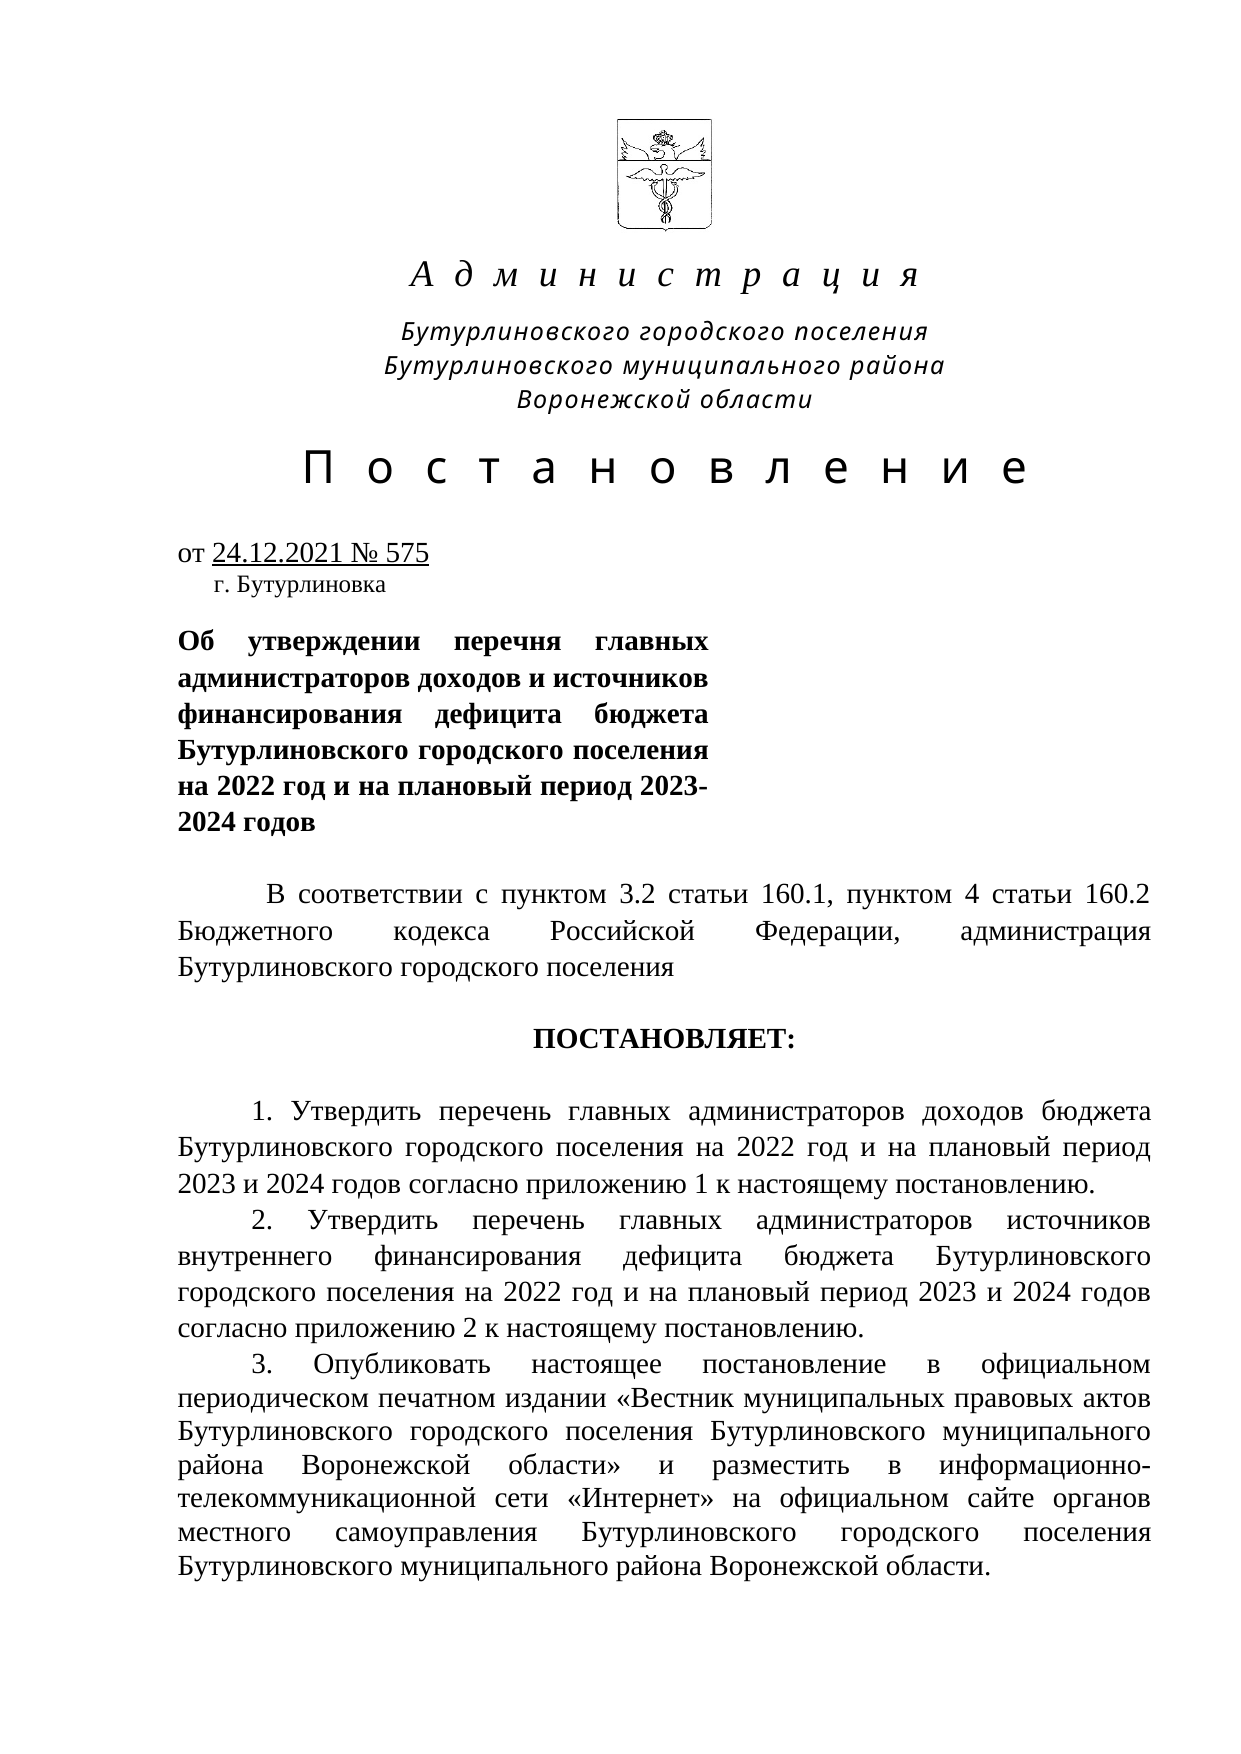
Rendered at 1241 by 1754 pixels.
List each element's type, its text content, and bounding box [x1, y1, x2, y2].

text Об утверждении перечня главных администраторов доходов и источников финансирования дефицита бюджета Бутурлиновского городского поселения на 2022 год и на плановый период 2023-2024 годов [177, 623, 709, 838]
text 2. Утвердить перечень главных администраторов источников внутреннего финансирования дефицита бюджета Бутурлиновского городского поселения на 2022 год и на плановый период 2023 и 2024 годов согласно приложению 2 к настоящему постановлению. [177, 1202, 1152, 1344]
text Бутурлиновского городского поселения [177, 314, 1152, 348]
text г. Бутурлиновка [177, 569, 1152, 598]
text ПОСТАНОВЛЯЕТ: [177, 1021, 1152, 1055]
text 1. Утвердить перечень главных администраторов доходов бюджета Бутурлиновского городского поселения на 2022 год и на плановый период 2023 и 2024 годов согласно приложению 1 к настоящему постановлению. [177, 1093, 1152, 1199]
text Воронежской области [177, 382, 1152, 416]
text Постановление [177, 435, 1152, 497]
text Бутурлиновского муниципального района [177, 348, 1152, 382]
picture [613, 118, 716, 233]
text 3. Опубликовать настоящее постановление в официальном периодическом печатном издании «Вестник муниципальных правовых актов Бутурлиновского городского поселения Бутурлиновского муниципального района Воронежской области» и разместить в информационно-телекоммуникационной сети «Интернет» на официальном сайте органов местного самоуправления Бутурлиновского городского поселения Бутурлиновского муниципального района Воронежской области. [177, 1346, 1152, 1581]
text В соответствии с пунктом 3.2 статьи 160.1, пунктом 4 статьи 160.2 Бюджетного кодекса Российской Федерации, администрация Бутурлиновского городского поселения [177, 877, 1152, 982]
text от 24.12.2021 № 575 [177, 535, 1152, 569]
list Администрация [177, 251, 1152, 294]
